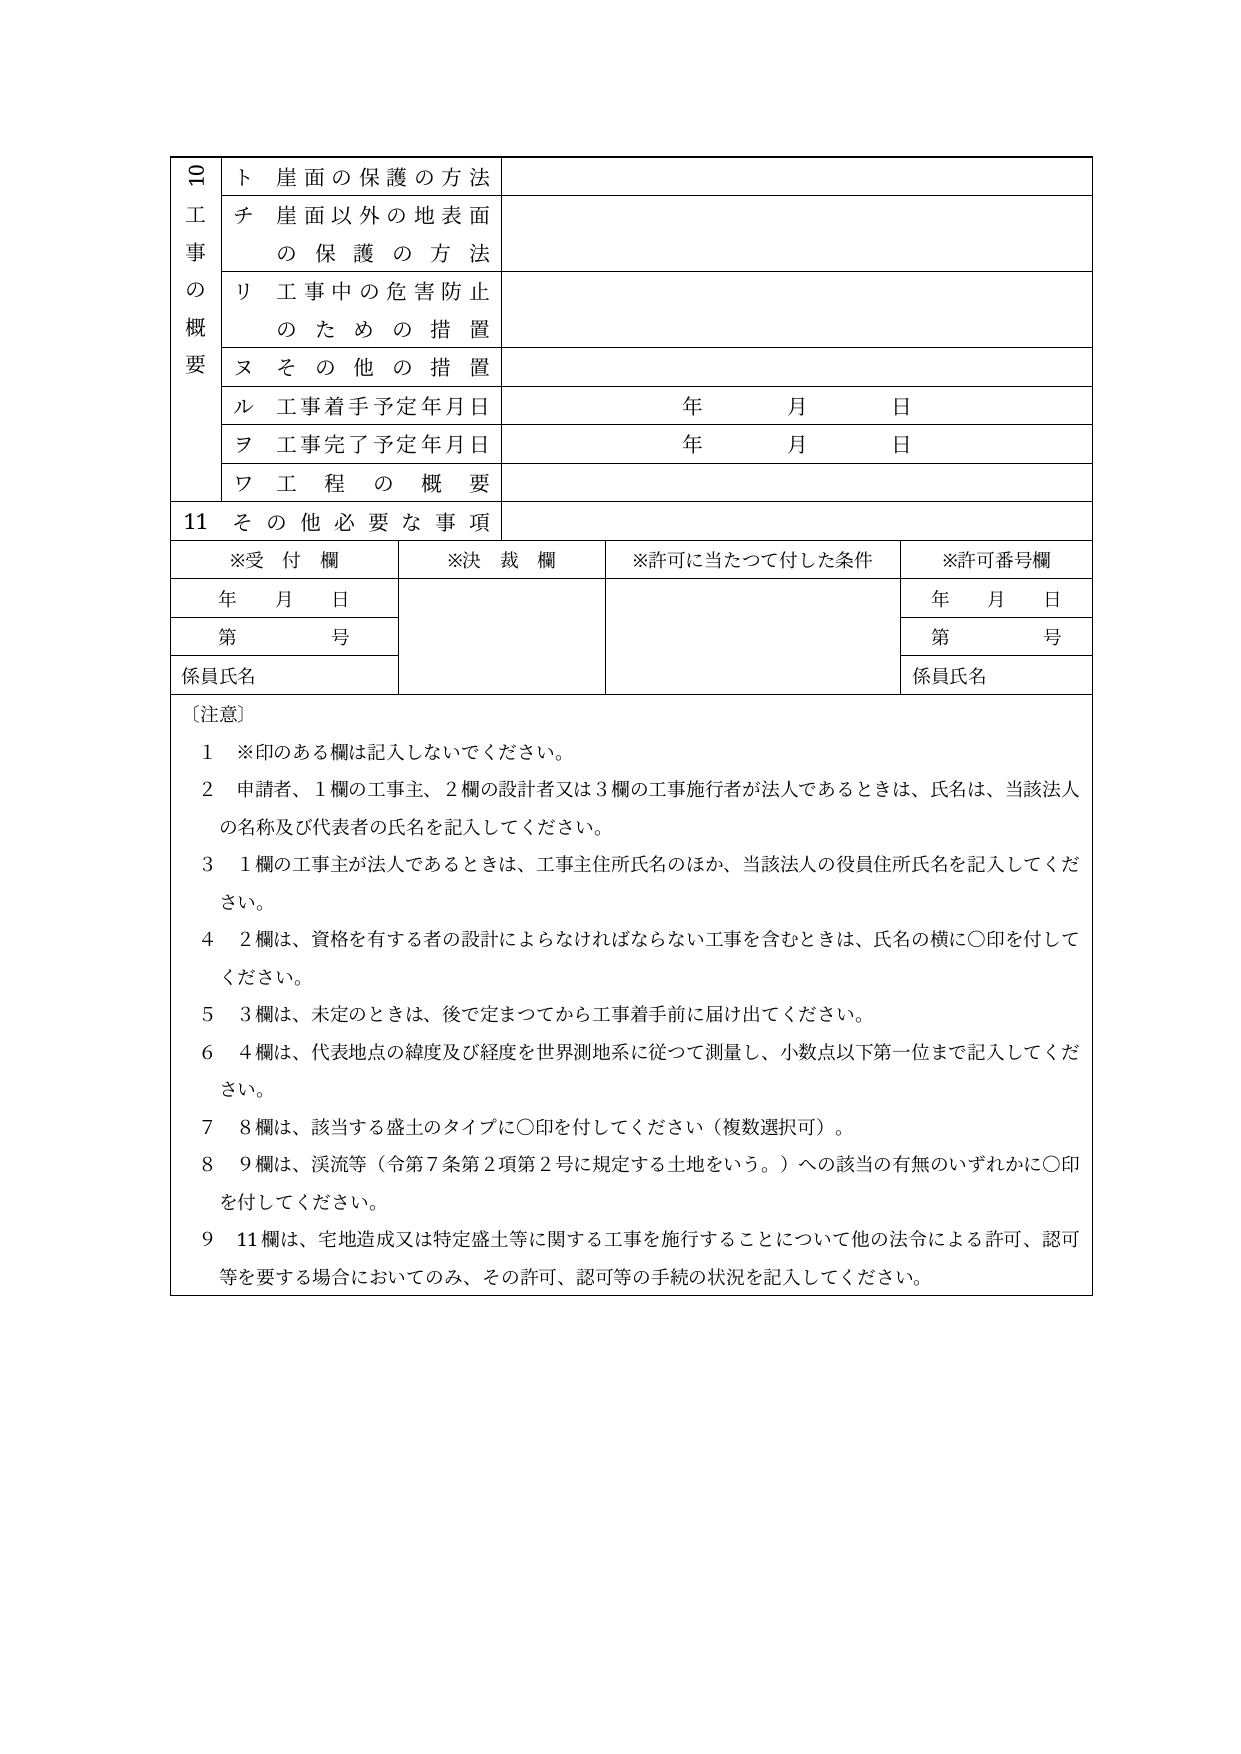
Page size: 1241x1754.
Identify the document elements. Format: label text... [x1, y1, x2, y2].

table_cell 工事完了予定年月日 [265, 425, 501, 463]
table_cell 係員氏名 [901, 656, 1092, 694]
table_cell チ [222, 196, 265, 271]
table_cell ※決 裁 欄 [399, 541, 605, 578]
table_cell 年 月 日 [502, 425, 1092, 463]
table_cell ワ [222, 464, 265, 501]
table_cell ※受 付 欄 [171, 541, 398, 578]
table_cell 年 月 日 [901, 579, 1092, 617]
table_cell 係員氏名 [171, 656, 398, 694]
table_cell 崖面の保護の方法 [265, 158, 501, 195]
table_cell 年 月 日 [171, 579, 398, 617]
table_cell ヲ [222, 425, 265, 463]
table_cell 第 号 [171, 618, 398, 655]
table_cell [502, 502, 1092, 540]
table_cell [606, 579, 900, 694]
table_cell [502, 158, 1092, 195]
table_cell その他の措置 [265, 348, 501, 386]
table_cell ヌ [222, 348, 265, 386]
table_cell ル [222, 387, 265, 424]
table_cell [502, 272, 1092, 347]
table_cell [399, 579, 605, 694]
table_cell 工事着手予定年月日 [265, 387, 501, 424]
table_cell [502, 196, 1092, 271]
table_cell 崖面以外の地表面 の保護の方法 [265, 196, 501, 271]
table_cell リ [222, 272, 265, 347]
table_cell 工事中の危害防止 のための措置 [265, 272, 501, 347]
table_cell 第 号 [901, 618, 1092, 655]
table_cell その他必要な事項 [221, 502, 501, 540]
table_cell 11 [171, 502, 221, 540]
table_cell [502, 464, 1092, 501]
table_cell ※許可番号欄 [901, 541, 1092, 578]
table_cell 年 月 日 [502, 387, 1092, 424]
table_cell 〔注意〕 １ ※印のある欄は記入しないでください。 ２ 申請者、１欄の工事主、２欄の設計者又は３欄の工事施行者が法人であるときは、氏名は、当該法人の名称及び代表者の氏名を記入してください。 ３ １欄の工事主が法人であるときは、工事主住所氏名のほか、当該法人の役員住所氏名を記入してください。 ４ ２欄は、資格を有する者の設計によらなければならない工事を含むときは、氏名の横に○印を付してください。 ５ ３欄は、未定のときは、後で定まつてから工事着手前に届け出てください。 ６ ４欄は、代表地点の緯度及び経度を世界測地系に従つて測量し、小数点以下第一位まで記入してください。 ７ ８欄は、該当する盛土のタイプに○印を付してください（複数選択可）。 ８ ９欄は、渓流等（令第７条第２項第２号に規定する土地をいう。）への該当の有無のいずれかに○印を付してください。 ９ 11欄は、宅地造成又は特定盛土等に関する工事を施行することについて他の法令による許可、認可等を要する場合においてのみ、その許可、認可等の手続の状況を記入してください。 [171, 695, 1092, 1295]
table_cell ト [222, 158, 265, 195]
table_cell [502, 348, 1092, 386]
table_cell 工程の概要 [265, 464, 501, 501]
table_cell ※許可に当たつて付した条件 [606, 541, 900, 578]
